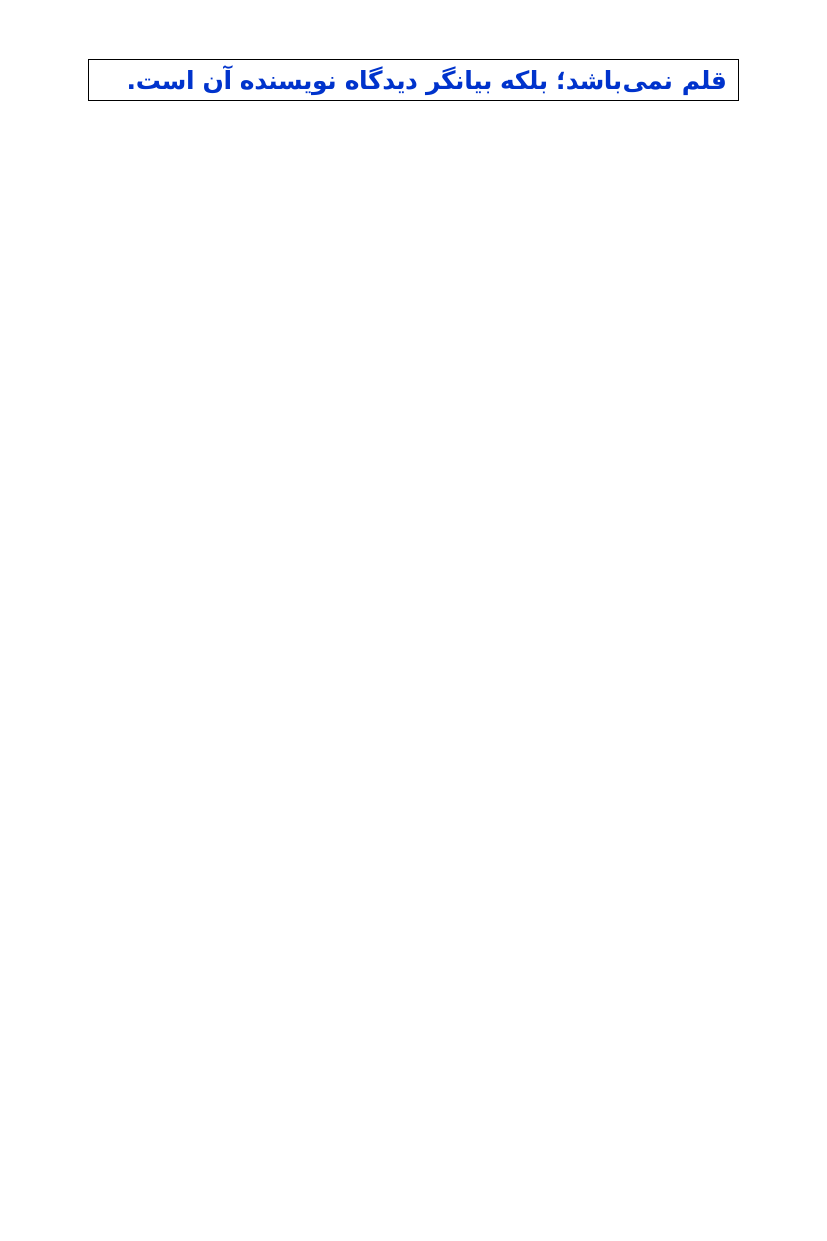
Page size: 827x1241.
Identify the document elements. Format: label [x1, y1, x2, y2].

table_cell [89, 60, 738, 100]
